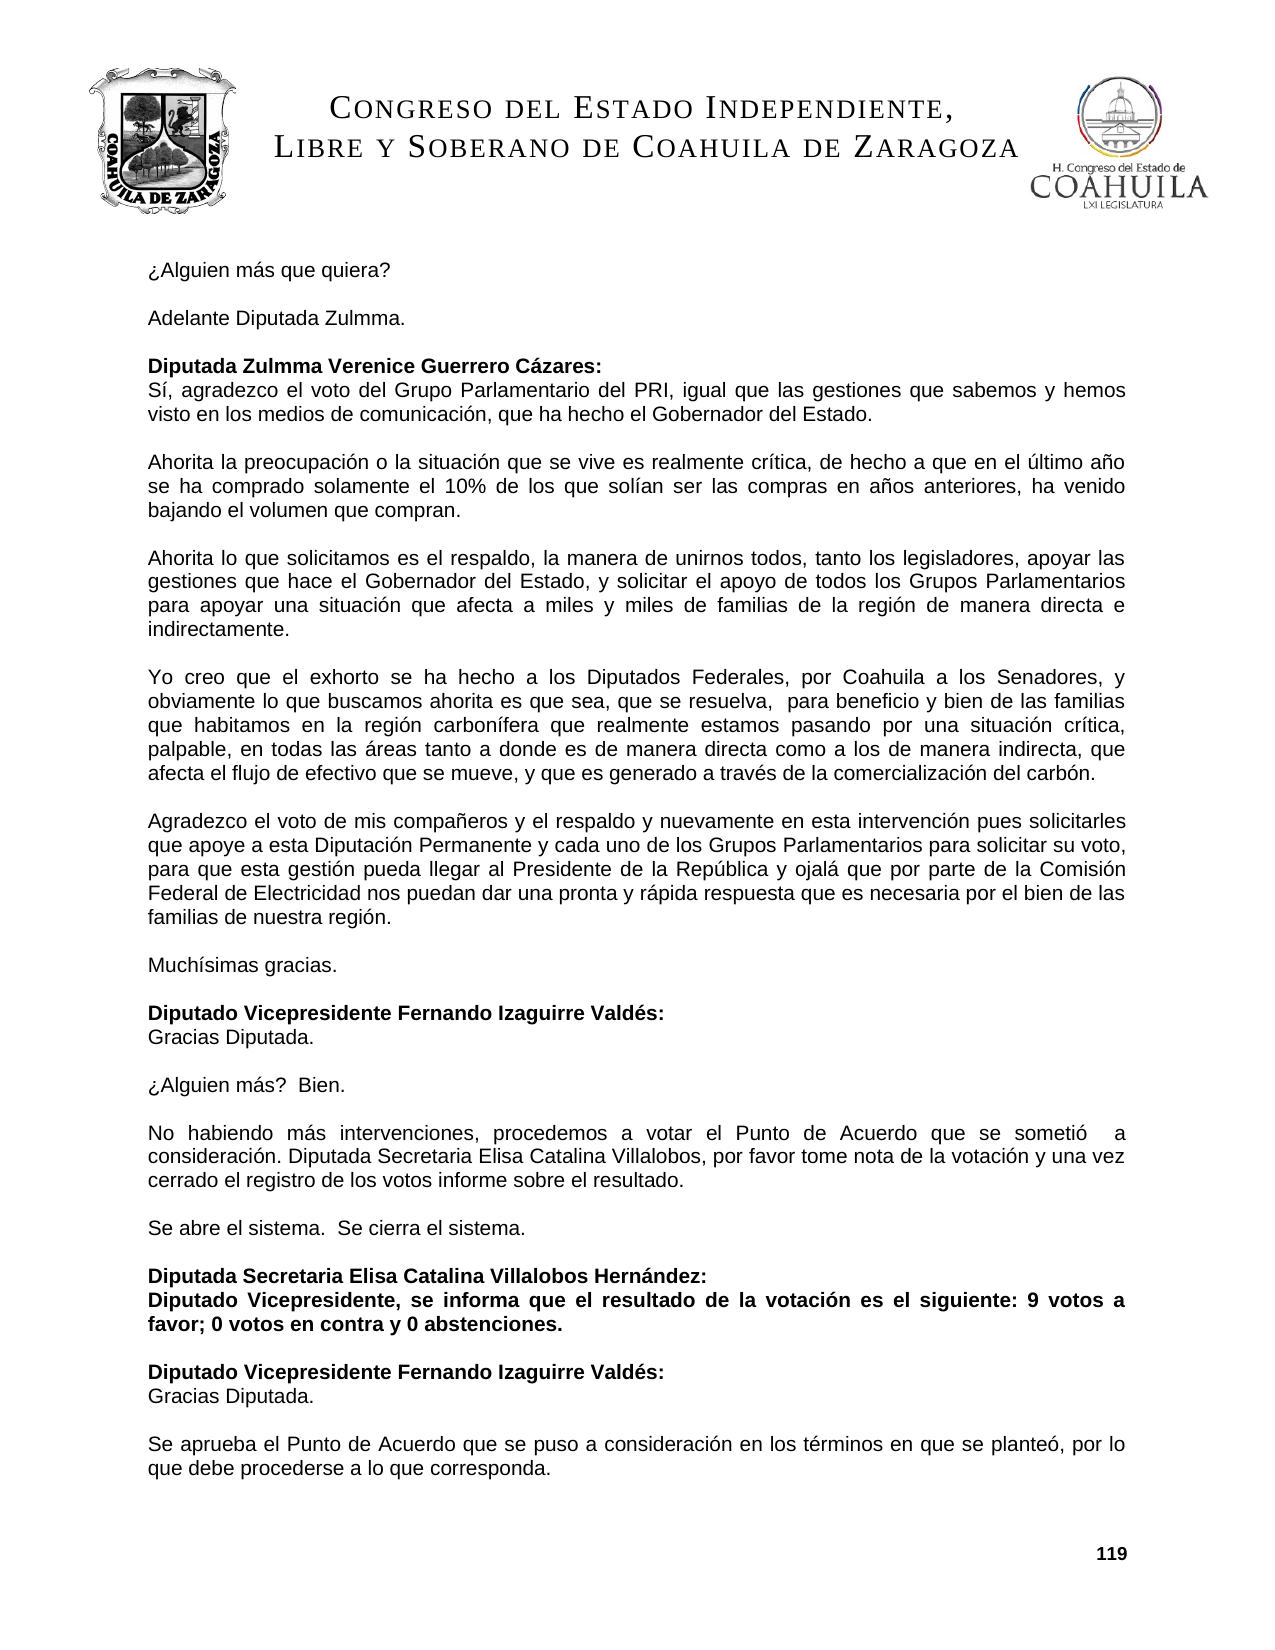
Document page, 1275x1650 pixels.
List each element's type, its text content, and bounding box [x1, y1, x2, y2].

text ¿Alguien más? Bien. [148, 1072, 1127, 1096]
text Se abre el sistema. Se cierra el sistema. [148, 1216, 1127, 1240]
text Diputado Vicepresidente Fernando Izaguirre Valdés: [148, 1360, 1127, 1384]
text Se aprueba el Punto de Acuerdo que se puso a consideración en los términos en que se planteó, por lo que debe procederse a lo que corresponda. [148, 1432, 1127, 1480]
text Agradezco el voto de mis compañeros y el respaldo y nuevamente en esta intervención pues solicitarles que apoye a esta Diputación Permanente y cada uno de los Grupos Parlamentarios para solicitar su voto, para que esta gestión pueda llegar al Presidente de la República y ojalá que por parte de la Comisión Federal de Electricidad nos puedan dar una pronta y rápida respuesta que es necesaria por el bien de las familias de nuestra región. [148, 809, 1127, 929]
text Gracias Diputada. [148, 1024, 1127, 1048]
text ¿Alguien más que quiera? [148, 258, 1127, 282]
picture [1020, 70, 1214, 214]
text Gracias Diputada. [148, 1384, 1127, 1408]
text Adelante Diputada Zulmma. [148, 306, 1127, 330]
text Ahorita lo que solicitamos es el respaldo, la manera de unirnos todos, tanto los legisladores, apoyar las gestiones que hace el Gobernador del Estado, y solicitar el apoyo de todos los Grupos Parlamentarios para apoyar una situación que afecta a miles y miles de familias de la región de manera directa e indirectamente. [148, 545, 1127, 641]
picture [88, 68, 237, 214]
text Diputada Zulmma Verenice Guerrero Cázares: [148, 354, 1127, 378]
text Diputada Secretaria Elisa Catalina Villalobos Hernández: [148, 1264, 1127, 1288]
text Muchísimas gracias. [148, 953, 1127, 977]
text Yo creo que el exhorto se ha hecho a los Diputados Federales, por Coahuila a los Senadores, y obviamente lo que buscamos ahorita es que sea, que se resuelva, para beneficio y bien de las familias que habitamos en la región carbonífera que realmente estamos pasando por una situación crítica, palpable, en todas las áreas tanto a donde es de manera directa como a los de manera indirecta, que afecta el flujo de efectivo que se mueve, y que es generado a través de la comercialización del carbón. [148, 665, 1127, 785]
text Diputado Vicepresidente, se informa que el resultado de la votación es el siguiente: 9 votos a favor; 0 votos en contra y 0 abstenciones. [148, 1288, 1127, 1336]
text No habiendo más intervenciones, procedemos a votar el Punto de Acuerdo que se sometió a consideración. Diputada Secretaria Elisa Catalina Villalobos, por favor tome nota de la votación y una vez cerrado el registro de los votos informe sobre el resultado. [148, 1120, 1127, 1192]
text Sí, agradezco el voto del Grupo Parlamentario del PRI, igual que las gestiones que sabemos y hemos visto en los medios de comunicación, que ha hecho el Gobernador del Estado. [148, 378, 1127, 426]
text Diputado Vicepresidente Fernando Izaguirre Valdés: [148, 1001, 1127, 1024]
text Ahorita la preocupación o la situación que se vive es realmente crítica, de hecho a que en el último año se ha comprado solamente el 10% de los que solían ser las compras en años anteriores, ha venido bajando el volumen que compran. [148, 449, 1127, 521]
